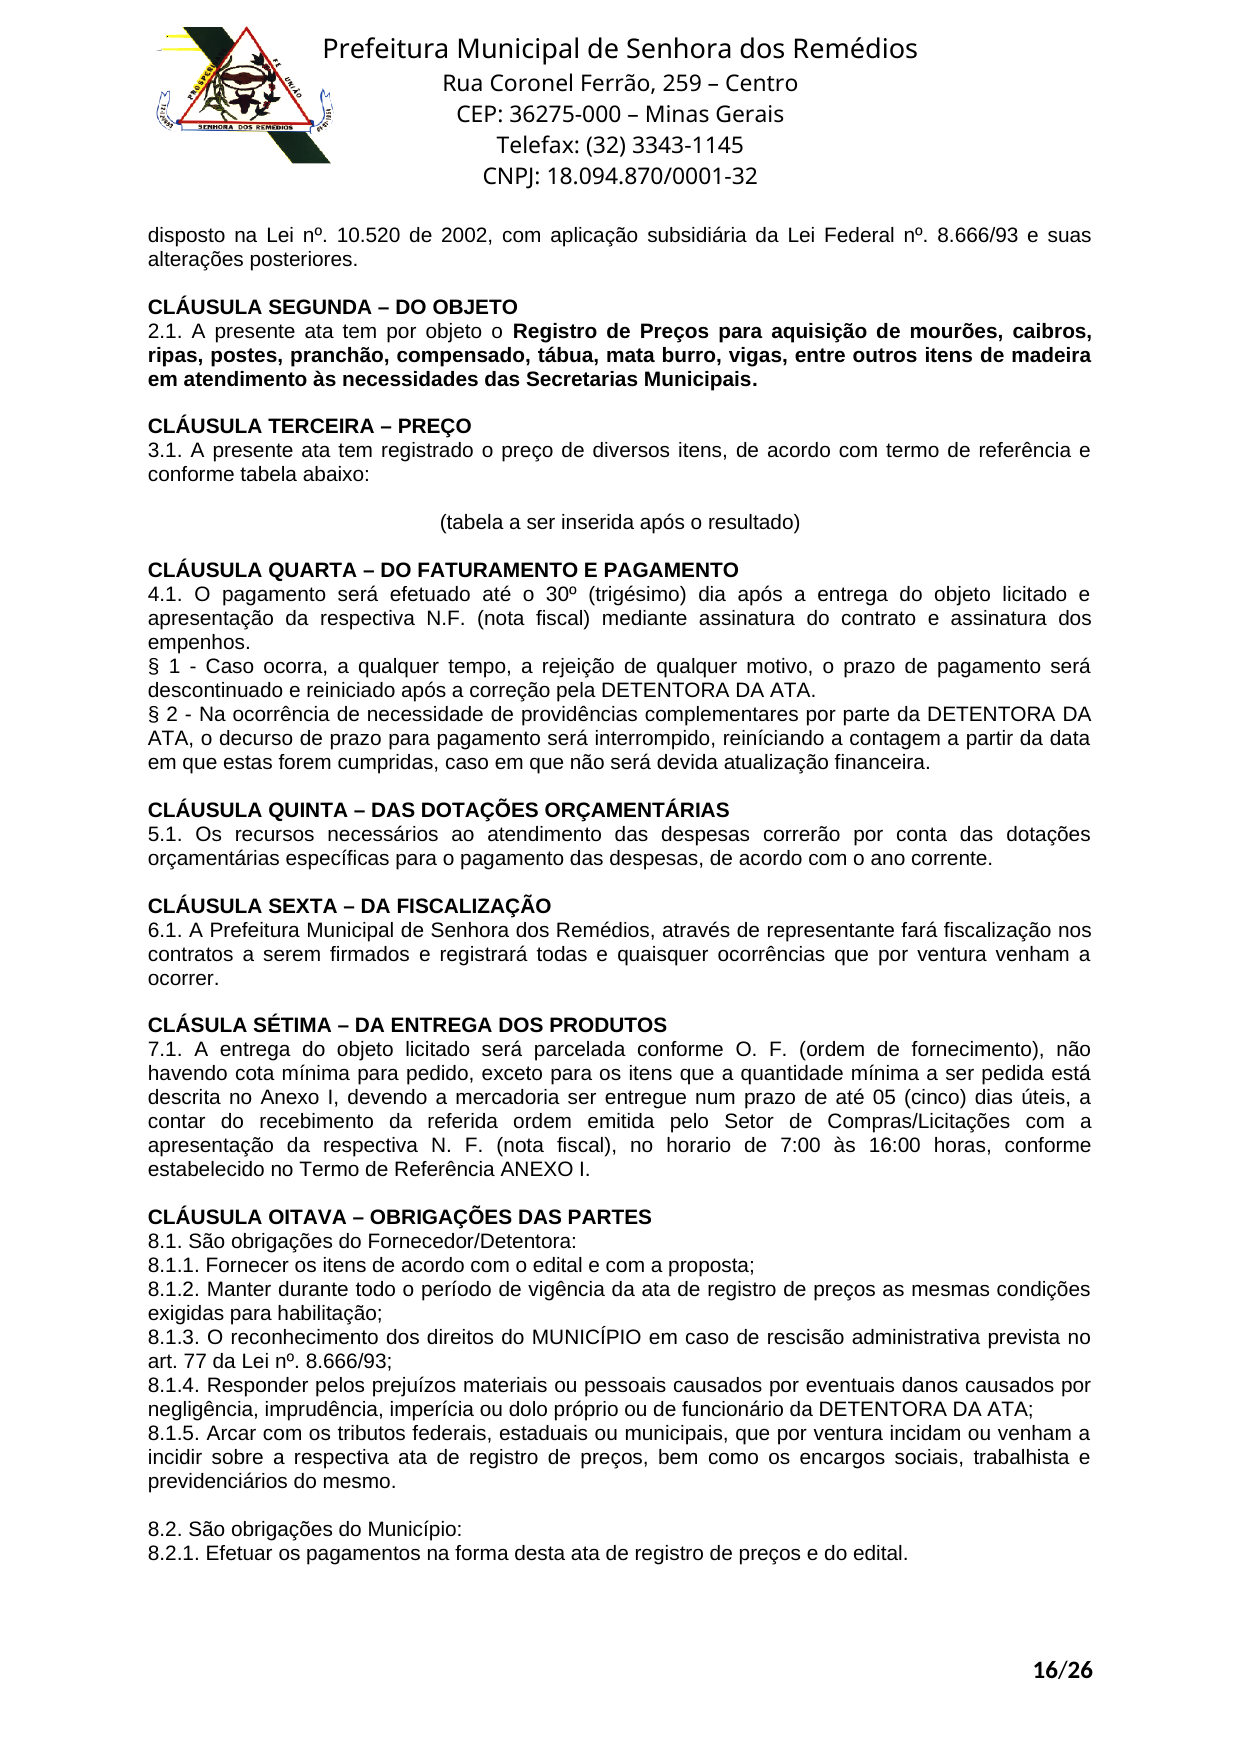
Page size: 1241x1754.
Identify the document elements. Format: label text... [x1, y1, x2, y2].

text 6.1. A Prefeitura Municipal de Senhora dos Remédios, através de representante fará fiscalização nos contratos a serem firmados e registrará todas e quaisquer ocorrências que por ventura venham a ocorrer. [148, 917, 1093, 989]
text 8.1.4. Responder pelos prejuízos materiais ou pessoais causados por eventuais danos causados por negligência, imprudência, imperícia ou dolo próprio ou de funcionário da DETENTORA DA ATA; [148, 1373, 1093, 1421]
text 7.1. A entrega do objeto licitado será parcelada conforme O. F. (ordem de fornecimento), não havendo cota mínima para pedido, exceto para os itens que a quantidade mínima a ser pedida está descrita no Anexo I, devendo a mercadoria ser entregue num prazo de até 05 (cinco) dias úteis, a contar do recebimento da referida ordem emitida pelo Setor de Compras/Licitações com a apresentação da respectiva N. F. (nota fiscal), no horario de 7:00 às 16:00 horas, conforme estabelecido no Termo de Referência ANEXO I. [148, 1037, 1093, 1181]
text 2.1. A presente ata tem por objeto o Registro de Preços para aquisição de mourões, caibros, ripas, postes, pranchão, compensado, tábua, mata burro, vigas, entre outros itens de madeira em atendimento às necessidades das Secretarias Municipais. [148, 318, 1093, 390]
text CLÁUSULA QUINTA – DAS DOTAÇÕES ORÇAMENTÁRIAS [148, 798, 1093, 822]
text (tabela a ser inserida após o resultado) [148, 510, 1093, 534]
text 8.1. São obrigações do Fornecedor/Detentora: [148, 1229, 1093, 1253]
text 8.1.2. Manter durante todo o período de vigência da ata de registro de preços as mesmas condições exigidas para habilitação; [148, 1277, 1093, 1325]
text 8.2.1. Efetuar os pagamentos na forma desta ata de registro de preços e do edital. [148, 1540, 1093, 1564]
text 8.1.1. Fornecer os itens de acordo com o edital e com a proposta; [148, 1253, 1093, 1277]
text § 2 - Na ocorrência de necessidade de providências complementares por parte da DETENTORA DA ATA, o decurso de prazo para pagamento será interrompido, reiníciando a contagem a partir da data em que estas forem cumpridas, caso em que não será devida atualização financeira. [148, 702, 1093, 774]
text 5.1. Os recursos necessários ao atendimento das despesas correrão por conta das dotações orçamentárias específicas para o pagamento das despesas, de acordo com o ano corrente. [148, 822, 1093, 869]
text 3.1. A presente ata tem registrado o preço de diversos itens, de acordo com termo de referência e conforme tabela abaixo: [148, 438, 1093, 486]
text CLÁUSULA SEXTA – DA FISCALIZAÇÃO [148, 893, 1093, 917]
text CLÁSULA SÉTIMA – DA ENTREGA DOS PRODUTOS [148, 1013, 1093, 1037]
text 8.1.5. Arcar com os tributos federais, estaduais ou municipais, que por ventura incidam ou venham a incidir sobre a respectiva ata de registro de preços, bem como os encargos sociais, trabalhista e previdenciários do mesmo. [148, 1421, 1093, 1492]
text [148, 223, 1093, 271]
text CLÁUSULA SEGUNDA – DO OBJETO [148, 294, 1093, 318]
text 8.2. São obrigações do Município: [148, 1516, 1093, 1540]
text CLÁUSULA TERCEIRA – PREÇO [148, 414, 1093, 438]
text § 1 - Caso ocorra, a qualquer tempo, a rejeição de qualquer motivo, o prazo de pagamento será descontinuado e reiniciado após a correção pela DETENTORA DA ATA. [148, 654, 1093, 702]
text 4.1. O pagamento será efetuado até o 30º (trigésimo) dia após a entrega do objeto licitado e apresentação da respectiva N.F. (nota fiscal) mediante assinatura do contrato e assinatura dos empenhos. [148, 582, 1093, 654]
text 8.1.3. O reconhecimento dos direitos do MUNICÍPIO em caso de rescisão administrativa prevista no art. 77 da Lei nº. 8.666/93; [148, 1325, 1093, 1373]
text CLÁUSULA QUARTA – DO FATURAMENTO E PAGAMENTO [148, 558, 1093, 582]
text CLÁUSULA OITAVA – OBRIGAÇÕES DAS PARTES [148, 1205, 1093, 1229]
